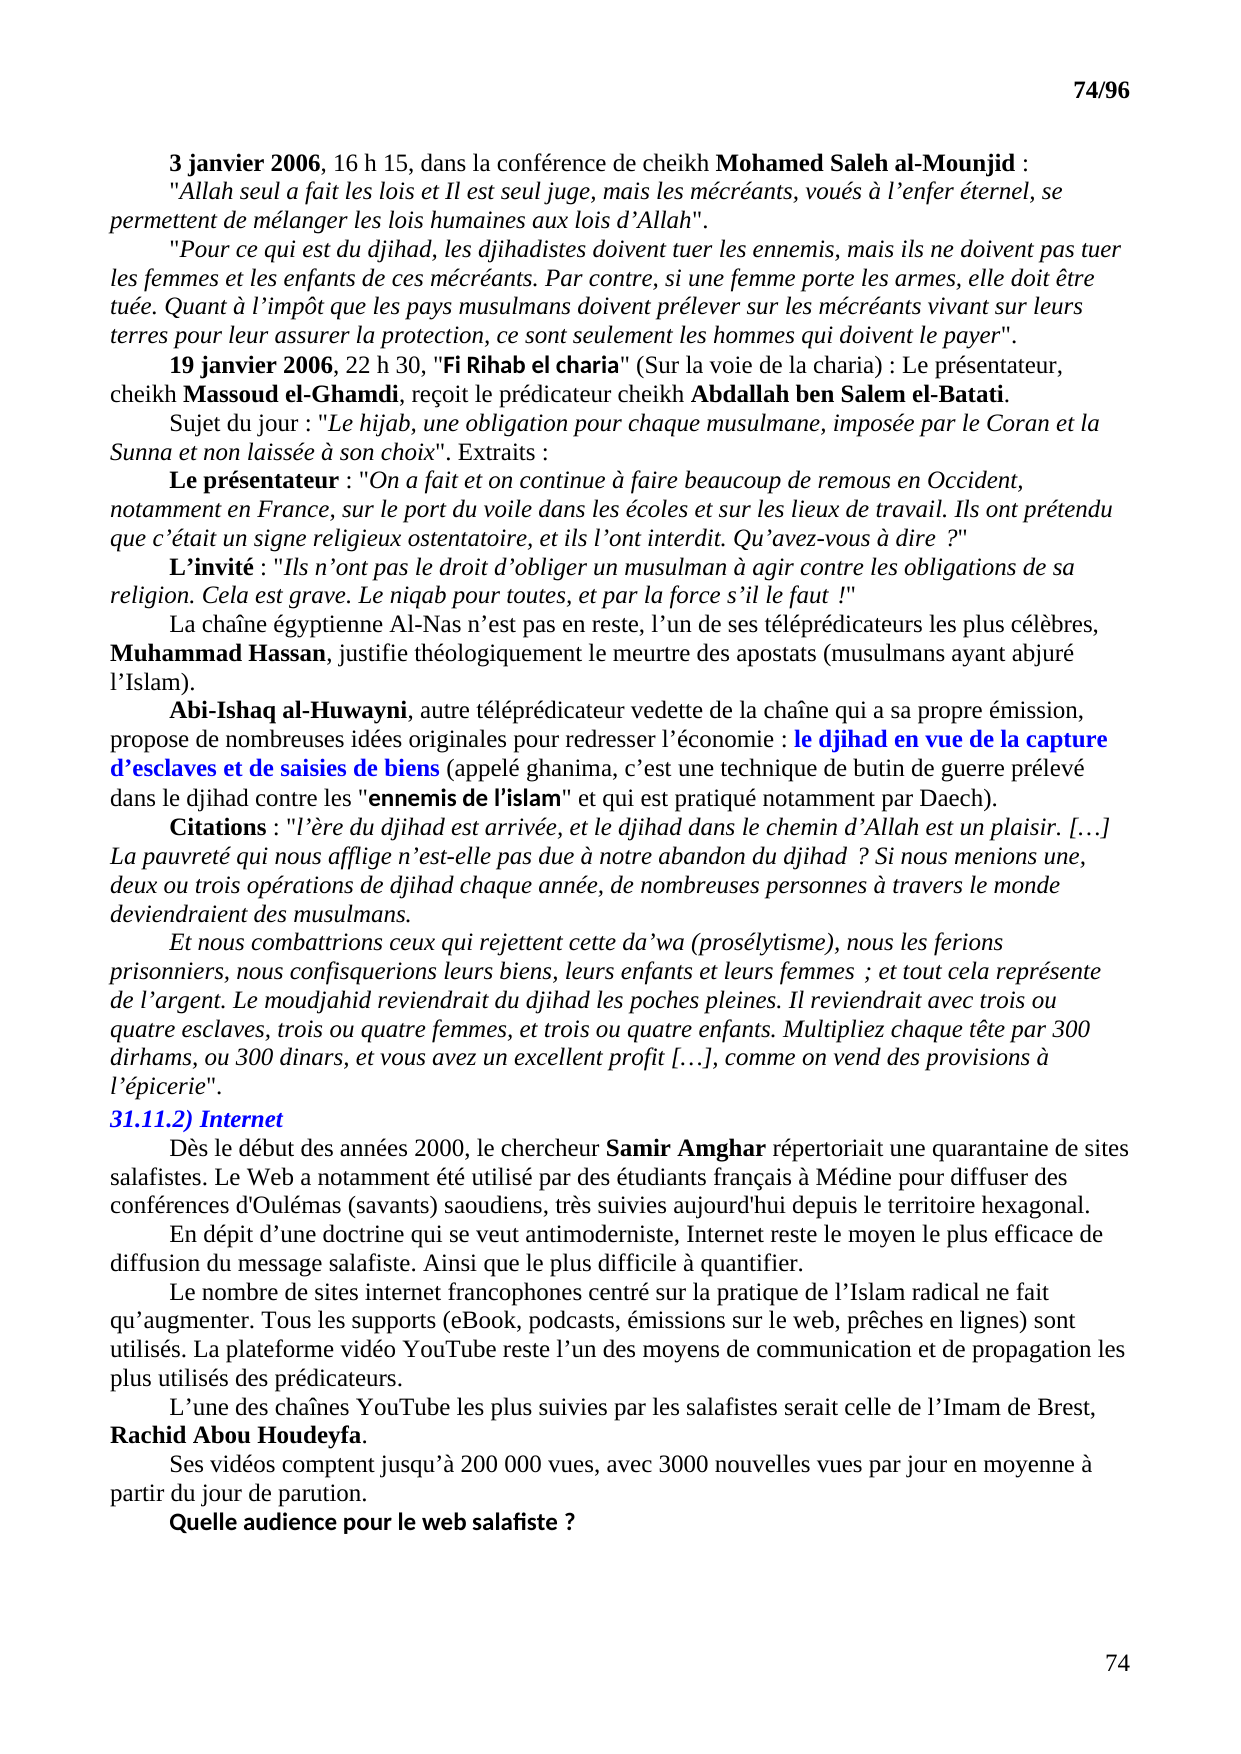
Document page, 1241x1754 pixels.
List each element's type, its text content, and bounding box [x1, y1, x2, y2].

text 19 janvier 2006, 22 h 30, "Fi Rihab el charia" (Sur la voie de la charia) : Le présentateur, cheikh Massoud el-Ghamdi, reçoit le prédicateur cheikh Abdallah ben Salem el-Batati. [110, 349, 1130, 408]
text Le nombre de sites internet francophones centré sur la pratique de l’Islam radical ne fait qu’augmenter. Tous les supports (eBook, podcasts, émissions sur le web, prêches en lignes) sont utilisés. La plateforme vidéo YouTube reste l’un des moyens de communication et de propagation les plus utilisés des prédicateurs. [110, 1277, 1130, 1392]
text Dès le début des années 2000, le chercheur Samir Amghar répertoriait une quarantaine de sites salafistes. Le Web a notamment été utilisé par des étudiants français à Médine pour diffuser des conférences d'Oulémas (savants) saoudiens, très suivies aujourd'hui depuis le territoire hexagonal. [110, 1133, 1130, 1219]
text 3 janvier 2006, 16 h 15, dans la conférence de cheikh Mohamed Saleh al-Mounjid : [110, 148, 1130, 176]
text Ses vidéos comptent jusqu’à 200 000 vues, avec 3000 nouvelles vues par jour en moyenne à partir du jour de parution. [110, 1449, 1130, 1507]
text "Allah seul a fait les lois et Il est seul juge, mais les mécréants, voués à l’enfer éternel, se permettent de mélanger les lois humaines aux lois d’Allah". [110, 176, 1130, 234]
text Sujet du jour : "Le hijab, une obligation pour chaque musulmane, imposée par le Coran et la Sunna et non laissée à son choix". Extraits : [110, 408, 1130, 466]
text Quelle audience pour le web salafiste ? [110, 1507, 1130, 1537]
text "Pour ce qui est du djihad, les djihadistes doivent tuer les ennemis, mais ils ne doivent pas tuer les femmes et les enfants de ces mécréants. Par contre, si une femme porte les armes, elle doit être tuée. Quant à l’impôt que les pays musulmans doivent prélever sur les mécréants vivant sur leurs terres pour leur assurer la protection, ce sont seulement les hommes qui doivent le payer". [110, 234, 1130, 349]
text L’une des chaînes YouTube les plus suivies par les salafistes serait celle de l’Imam de Brest, Rachid Abou Houdeyfa. [110, 1392, 1130, 1449]
text L’invité : "Ils n’ont pas le droit d’obliger un musulman à agir contre les obligations de sa religion. Cela est grave. Le niqab pour toutes, et par la force s’il le faut !" [110, 552, 1130, 609]
text Citations : "l’ère du djihad est arrivée, et le djihad dans le chemin d’Allah est un plaisir. […] La pauvreté qui nous afflige n’est-elle pas due à notre abandon du djihad ? Si nous menions une, deux ou trois opérations de djihad chaque année, de nombreuses personnes à travers le monde deviendraient des musulmans. [110, 812, 1130, 927]
text Le présentateur : "On a fait et on continue à faire beaucoup de remous en Occident, notamment en France, sur le port du voile dans les écoles et sur les lieux de travail. Ils ont prétendu que c’était un signe religieux ostentatoire, et ils l’ont interdit. Qu’avez-vous à dire ?" [110, 466, 1130, 552]
text En dépit d’une doctrine qui se veut antimoderniste, Internet reste le moyen le plus efficace de diffusion du message salafiste. Ainsi que le plus difficile à quantifier. [110, 1219, 1130, 1277]
text La chaîne égyptienne Al-Nas n’est pas en reste, l’un de ses téléprédicateurs les plus célèbres, Muhammad Hassan, justifie théologiquement le meurtre des apostats (musulmans ayant abjuré l’Islam). [110, 609, 1130, 696]
text Et nous combattrions ceux qui rejettent cette da’wa (prosélytisme), nous les ferions prisonniers, nous confisquerions leurs biens, leurs enfants et leurs femmes ; et tout cela représente de l’argent. Le moudjahid reviendrait du djihad les poches pleines. Il reviendrait avec trois ou quatre esclaves, trois ou quatre femmes, et trois ou quatre enfants. Multipliez chaque tête par 300 dirhams, ou 300 dinars, et vous avez un excellent profit […], comme on vend des provisions à l’épicerie". [110, 927, 1130, 1100]
text Abi-Ishaq al-Huwayni, autre téléprédicateur vedette de la chaîne qui a sa propre émission, propose de nombreuses idées originales pour redresser l’économie : le djihad en vue de la capture d’esclaves et de saisies de biens (appelé ghanima, c’est une technique de butin de guerre prélevé dans le djihad contre les "ennemis de l’islam" et qui est pratiqué notamment par Daech). [110, 696, 1130, 812]
subtitle 31.11.2) Internet [110, 1104, 1130, 1133]
